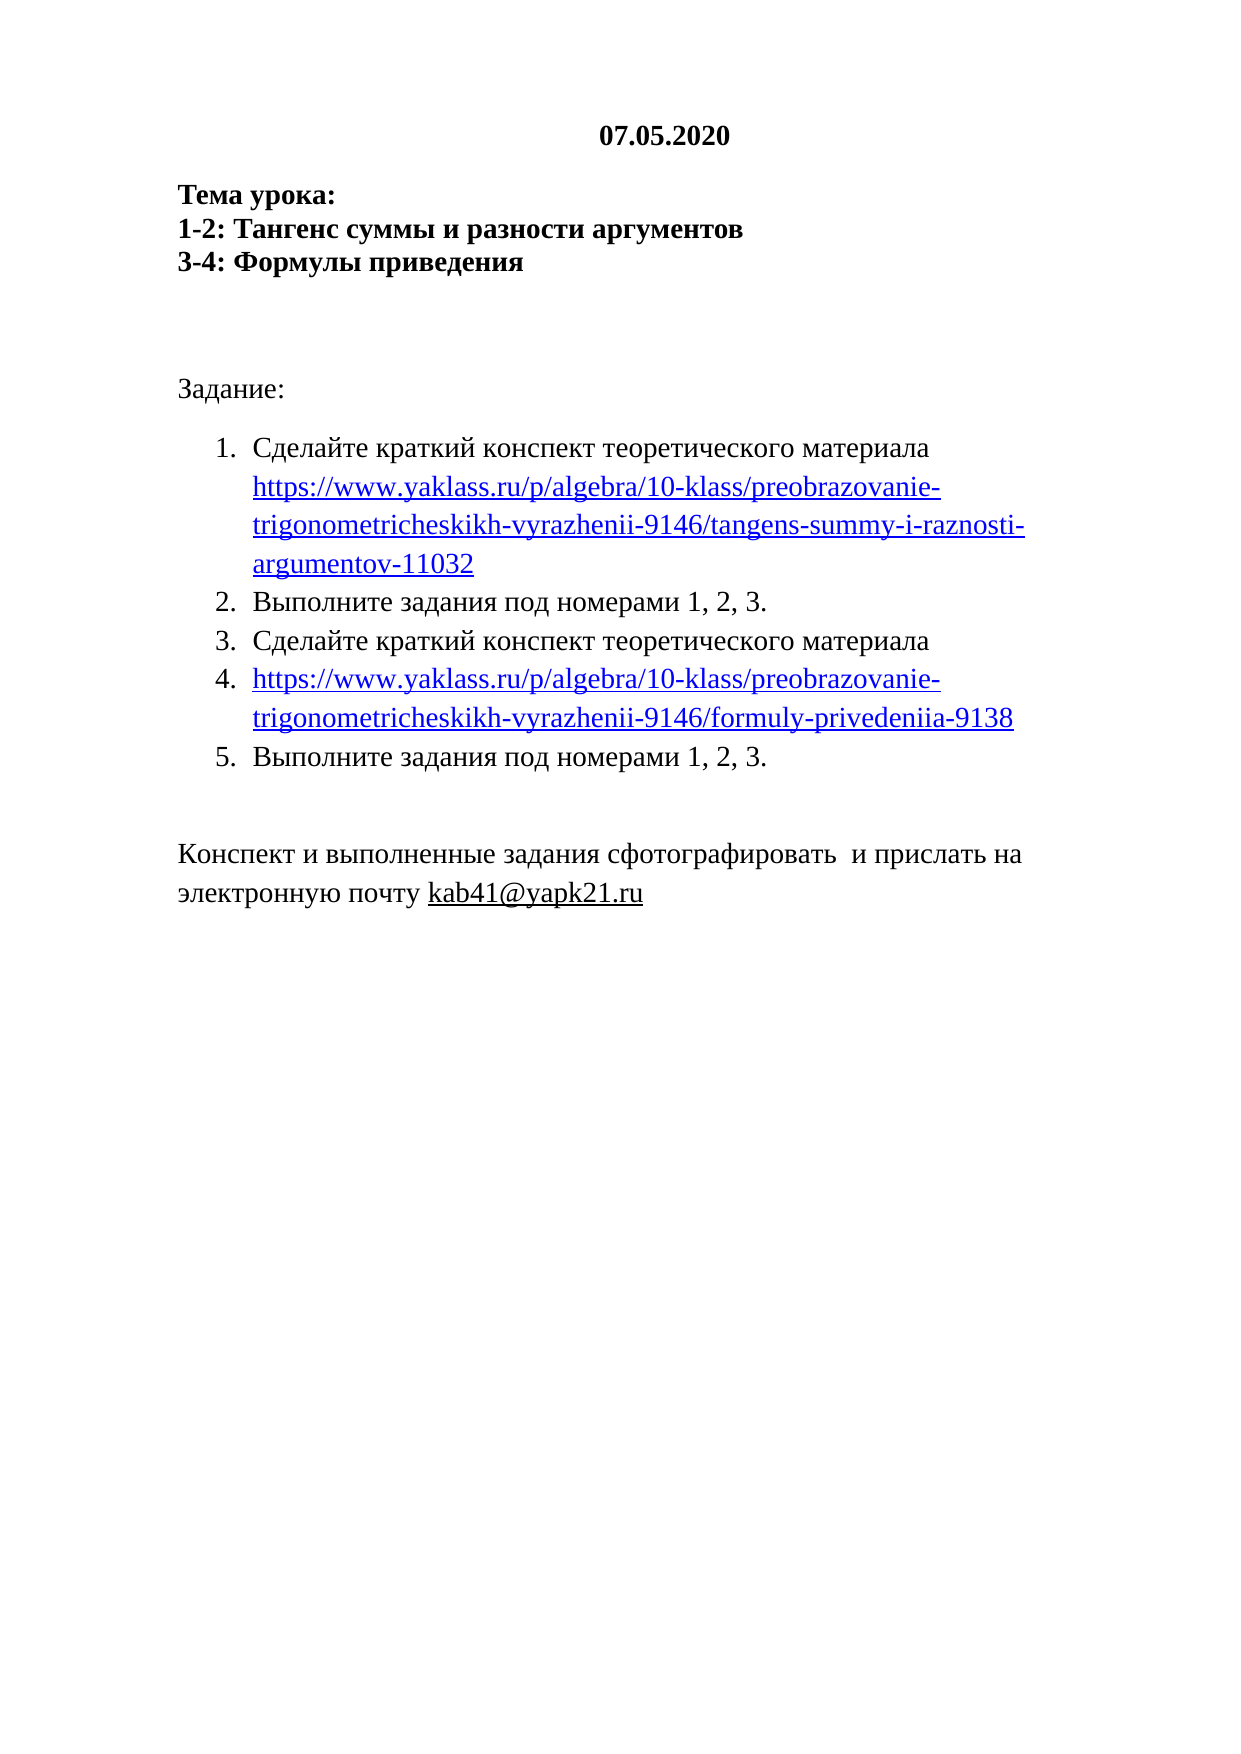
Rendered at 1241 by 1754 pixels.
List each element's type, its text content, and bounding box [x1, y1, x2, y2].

text Задание: [177, 371, 1152, 404]
list https://www.yaklass.ru/p/algebra/10-klass/preobrazovanie-trigonometricheskikh-vyrazhenii-9146/formuly-privedeniia-9138 [215, 662, 1152, 734]
list Выполните задания под номерами 1, 2, 3. [215, 739, 1152, 772]
list Сделайте краткий конспект теоретического материала [215, 430, 1152, 464]
text Конспект и выполненные задания сфотографировать и прислать на электронную почту kab41@yapk21.ru [177, 837, 1152, 909]
subtitle 3-4: Формулы приведения [177, 244, 1152, 278]
list Выполните задания под номерами 1, 2, 3. [215, 584, 1152, 618]
text 07.05.2020 [177, 118, 1152, 152]
subtitle Тема урока: [177, 177, 1152, 211]
list Сделайте краткий конспект теоретического материала [215, 623, 1152, 657]
list https://www.yaklass.ru/p/algebra/10-klass/preobrazovanie-trigonometricheskikh-vyrazhenii-9146/tangens-summy-i-raznosti-argumentov-11032 [252, 469, 1152, 579]
subtitle 1-2: Тангенс суммы и разности аргументов [177, 211, 1152, 244]
